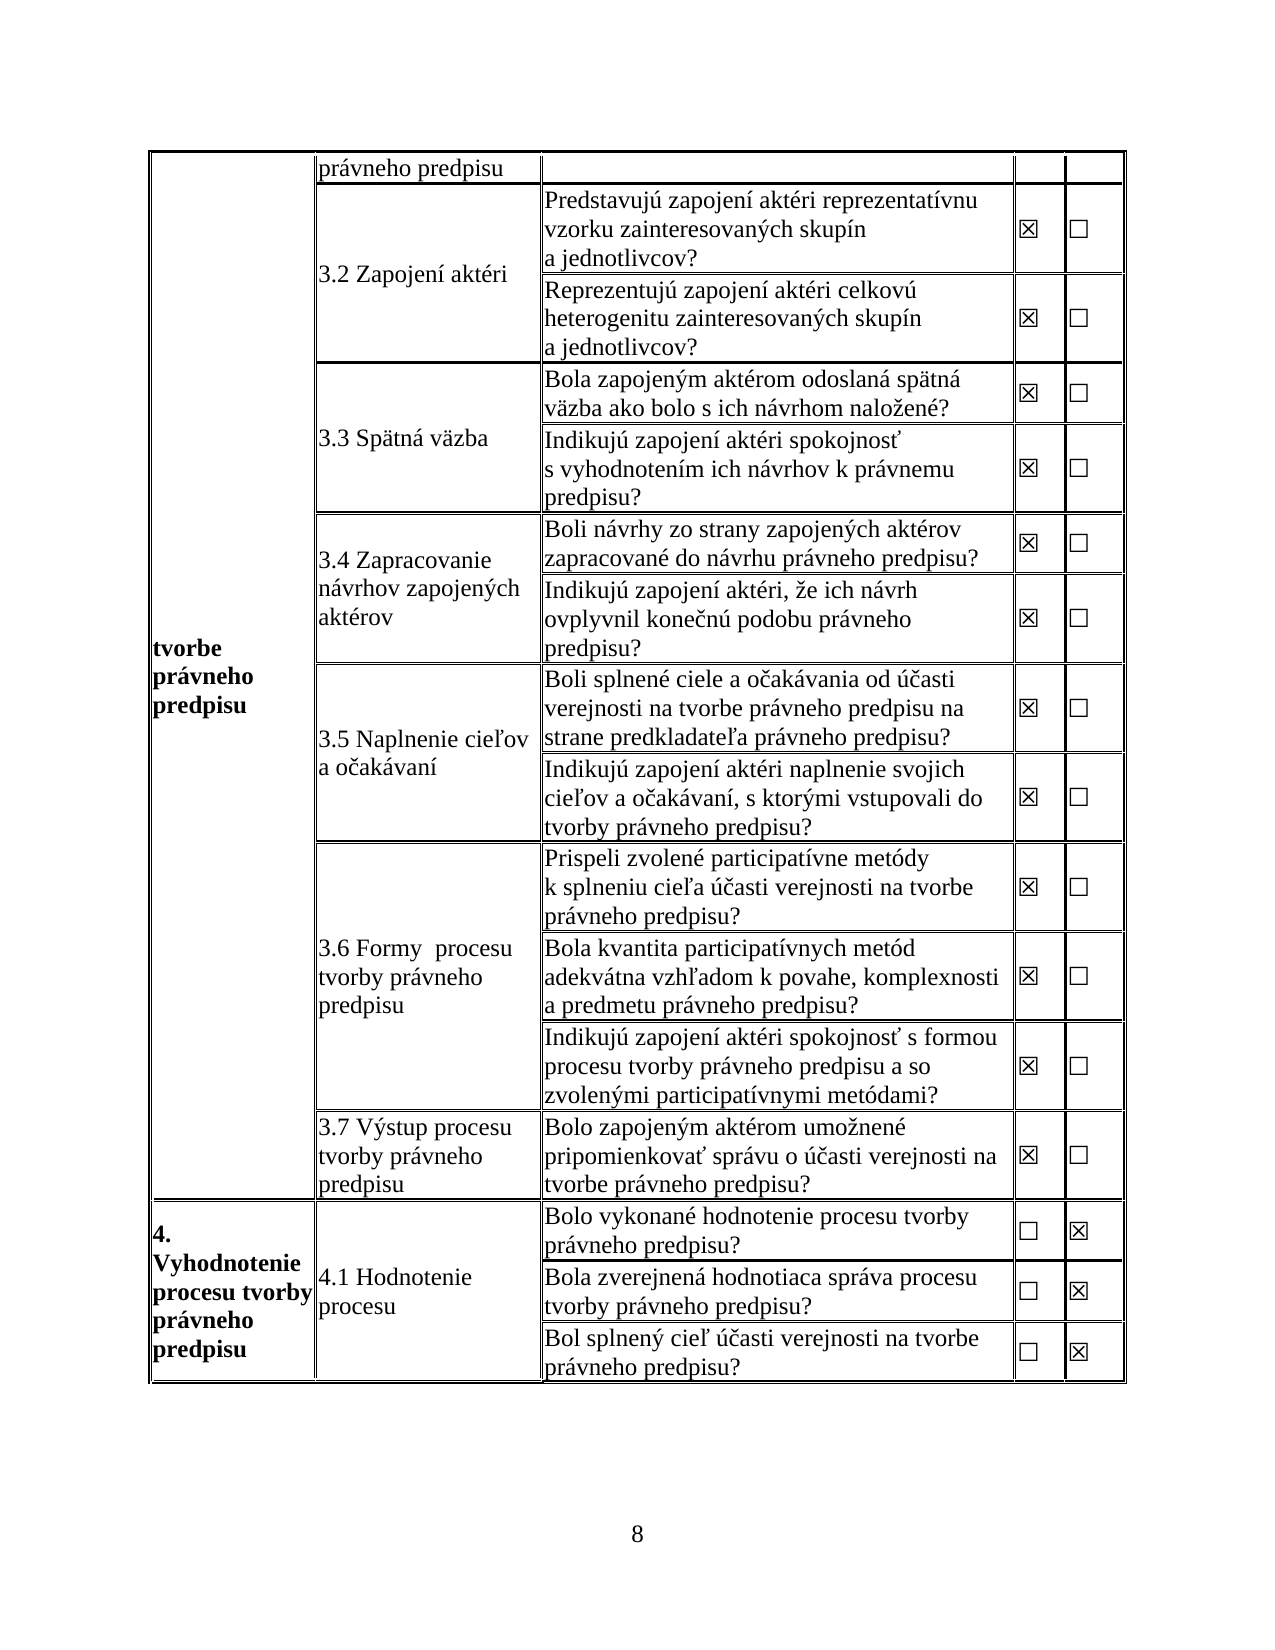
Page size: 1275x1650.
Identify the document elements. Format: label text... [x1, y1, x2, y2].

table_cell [316, 153, 542, 182]
table_cell Boli splnené ciele a očakávania od účasti verejnosti na tvorbe právneho predpisu na strane predkladateľa právneho predpisu? [543, 665, 1013, 751]
table_cell 3.3 Spätná väzba [317, 364, 540, 511]
table_cell ☒ [1016, 515, 1064, 572]
table_cell ☐ [1065, 153, 1123, 182]
table_cell Indikujú zapojení aktéri naplnenie svojich cieľov a očakávaní, s ktorými vstupovali do tvorby právneho predpisu? [543, 754, 1013, 840]
table_cell Bolo zapojeným aktérom umožnené pripomienkovať správu o účasti verejnosti na tvorbe právneho predpisu? [543, 1112, 1013, 1198]
table_cell ☒ [1016, 185, 1064, 271]
table_cell ☒ [1016, 665, 1064, 751]
table_cell ☐ [1067, 271, 1124, 361]
table_cell Bol splnený cieľ účasti verejnosti na tvorbe právneho predpisu? [542, 1323, 1015, 1380]
table_cell Indikujú zapojení aktéri spokojnosť s vyhodnotením ich návrhov k právnemu predpisu? [543, 425, 1013, 511]
table_cell ☐ [1065, 422, 1125, 511]
table_cell 3.6 Formy procesu tvorby právneho predpisu [317, 844, 540, 1109]
table_cell ☒ [1016, 1023, 1064, 1109]
table_cell ☒ [1016, 275, 1064, 361]
table_cell 3.2 Zapojení aktéri [317, 185, 540, 361]
table_cell ☒ [1016, 844, 1064, 930]
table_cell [152, 153, 316, 1198]
table_cell ☒ [1016, 933, 1064, 1019]
table_cell ☐ [1015, 1323, 1065, 1380]
table_cell Prispeli zvolené participatívne metódy k splneniu cieľa účasti verejnosti na tvorbe právneho predpisu? [543, 844, 1013, 930]
table_cell 4.1 Hodnotenie procesu [316, 1202, 542, 1380]
table_cell ☒ [1016, 425, 1064, 511]
table_cell 3.5 Naplnenie cieľov a očakávaní [317, 665, 540, 840]
table_cell ☐ [1067, 511, 1124, 572]
table_cell Bolo vykonané hodnotenie procesu tvorby právneho predpisu? [543, 1202, 1013, 1259]
table_cell Bola kvantita participatívnych metód adekvátna vzhľadom k povahe, komplexnosti a predmetu právneho predpisu? [543, 933, 1013, 1019]
table_cell ☐ [1067, 182, 1123, 271]
table_cell ☒ [1016, 1112, 1064, 1198]
table_cell 3.7 Výstup procesu tvorby právneho predpisu [317, 1112, 540, 1198]
table_cell ☐ [1067, 1019, 1124, 1109]
table_cell ☐ [1016, 1202, 1064, 1259]
table_cell ☒ [1067, 1259, 1123, 1320]
table_cell Predstavujú zapojení aktéri reprezentatívnu vzorku zainteresovaných skupín a jednotlivcov? [543, 185, 1013, 271]
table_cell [542, 153, 1015, 182]
table_cell ☐ [1067, 840, 1124, 930]
table_cell ☐ [1065, 930, 1125, 1019]
table_cell ☒ [1016, 575, 1064, 661]
table_cell ☒ [1065, 1320, 1125, 1380]
table_cell Bola zapojeným aktérom odoslaná spätná väzba ako bolo s ich návrhom naložené? [543, 364, 1013, 422]
table_cell ☐ [1067, 361, 1123, 422]
table_cell ☒ [1067, 1198, 1124, 1259]
table_cell Reprezentujú zapojení aktéri celkovú heterogenitu zainteresovaných skupín a jednotlivcov? [543, 275, 1013, 361]
table_cell Boli návrhy zo strany zapojených aktérov zapracované do návrhu právneho predpisu? [543, 515, 1013, 572]
table_cell 4. Vyhodnotenie procesu tvorby právneho predpisu [152, 1198, 316, 1380]
table_cell Bola zverejnená hodnotiaca správa procesu tvorby právneho predpisu? [543, 1262, 1013, 1320]
table_cell ☐ [1065, 572, 1125, 661]
table_cell Indikujú zapojení aktéri, že ich návrh ovplyvnil konečnú podobu právneho predpisu? [543, 575, 1013, 661]
table_cell Indikujú zapojení aktéri spokojnosť s formou procesu tvorby právneho predpisu a so zvolenými participatívnymi metódami? [543, 1023, 1013, 1109]
table_cell ☒ [1016, 754, 1064, 840]
table_cell ☐ [1065, 1109, 1125, 1198]
table_cell ☐ [1065, 751, 1125, 840]
table_cell ☐ [1016, 1262, 1064, 1320]
table_cell ☒ [1015, 152, 1065, 182]
table_cell 3.4 Zapracovanie návrhov zapojených aktérov [317, 515, 540, 661]
table_cell ☒ [1016, 364, 1064, 422]
table_cell ☐ [1067, 661, 1124, 751]
